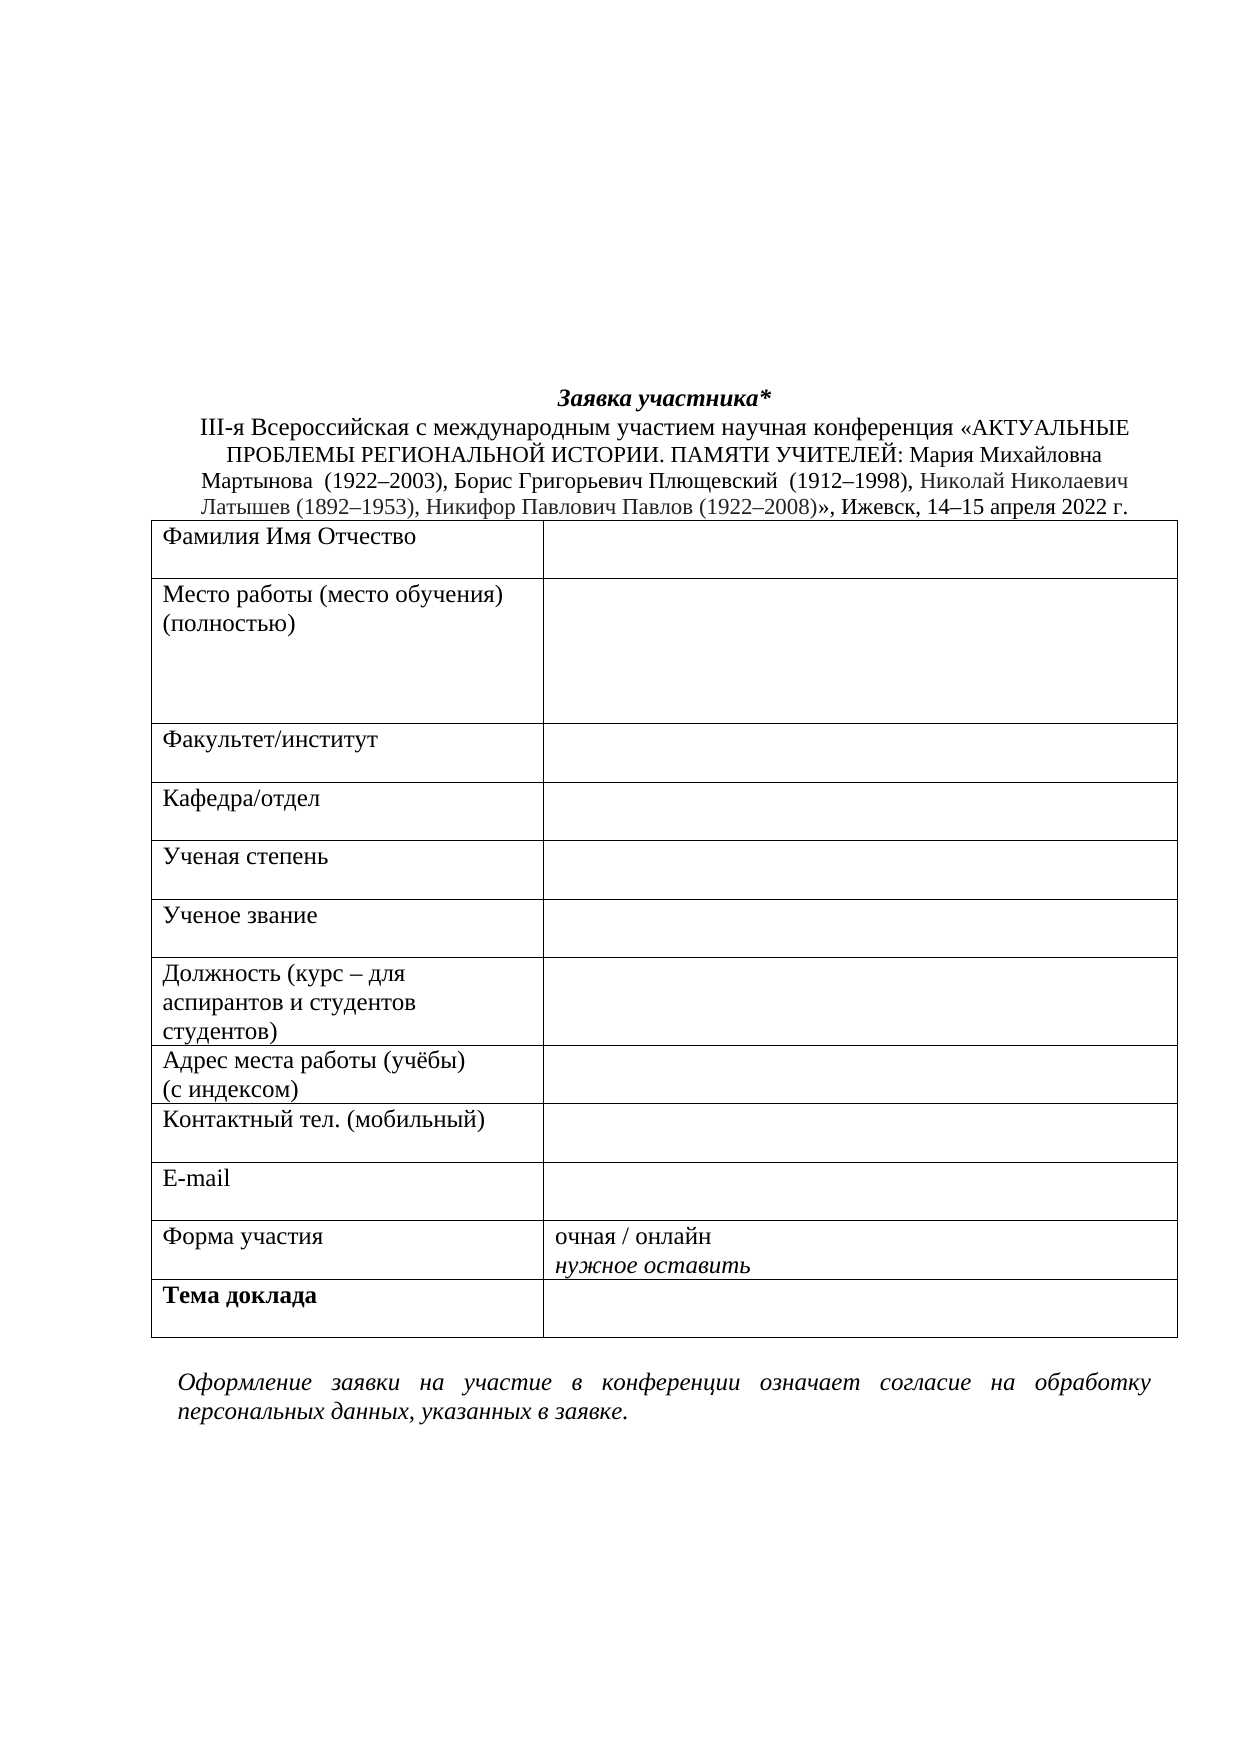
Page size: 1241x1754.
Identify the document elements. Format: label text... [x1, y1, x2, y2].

table_cell [544, 1280, 555, 1337]
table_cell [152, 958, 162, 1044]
table_cell [544, 841, 555, 899]
table_cell Место работы (место обучения) (полностью) [152, 579, 543, 723]
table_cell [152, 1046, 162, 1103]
table_cell Факультет/институт [152, 724, 543, 782]
table_cell Кафедра/отдел [152, 783, 543, 840]
table_cell [544, 1104, 555, 1162]
table_cell [1166, 1104, 1177, 1162]
table_cell [1166, 783, 1177, 840]
table_cell Контактный тел. (мобильный) [152, 1104, 543, 1162]
table_cell Ученая степень [152, 841, 543, 899]
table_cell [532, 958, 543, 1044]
table_cell [1166, 841, 1177, 899]
table_cell E-mail [152, 1163, 543, 1220]
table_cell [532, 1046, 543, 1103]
table_cell [544, 724, 555, 782]
table_header [544, 521, 1177, 578]
table_cell [544, 1163, 555, 1220]
table_cell [1166, 1163, 1177, 1220]
table_cell [1166, 579, 1177, 723]
table_cell [544, 900, 555, 957]
table_cell [544, 958, 1177, 1044]
text Оформление заявки на участие в конференции означает согласие на обработку персональных данных, указанных в заявке. [177, 1367, 1152, 1424]
table_cell [1166, 724, 1177, 782]
table_cell [1166, 900, 1177, 957]
table_cell [544, 783, 555, 840]
table_cell Форма участия [152, 1221, 543, 1279]
table_header Фамилия Имя Отчество [152, 521, 543, 578]
text Заявка участника* [177, 383, 1152, 412]
table_cell Ученое звание [152, 900, 543, 957]
text III-я Всероссийская c международным участием научная конференция «АКТУАЛЬНЫЕ ПРОБЛЕМЫ РЕГИОНАЛЬНОЙ ИСТОРИИ. ПАМЯТИ УЧИТЕЛЕЙ: Мария Михайловна Мартынова (1922–2003), Борис Григорьевич Плющевский (1912–1998), Николай Николаевич Латышев (1892–1953), Никифор Павлович Павлов (1922–2008)», Ижевск, 14–15 апреля 2022 г. [177, 412, 1152, 520]
table_cell [544, 579, 555, 723]
table_cell [544, 1046, 1177, 1103]
table_cell [1166, 1280, 1177, 1337]
table_cell Тема доклада [152, 1280, 543, 1337]
